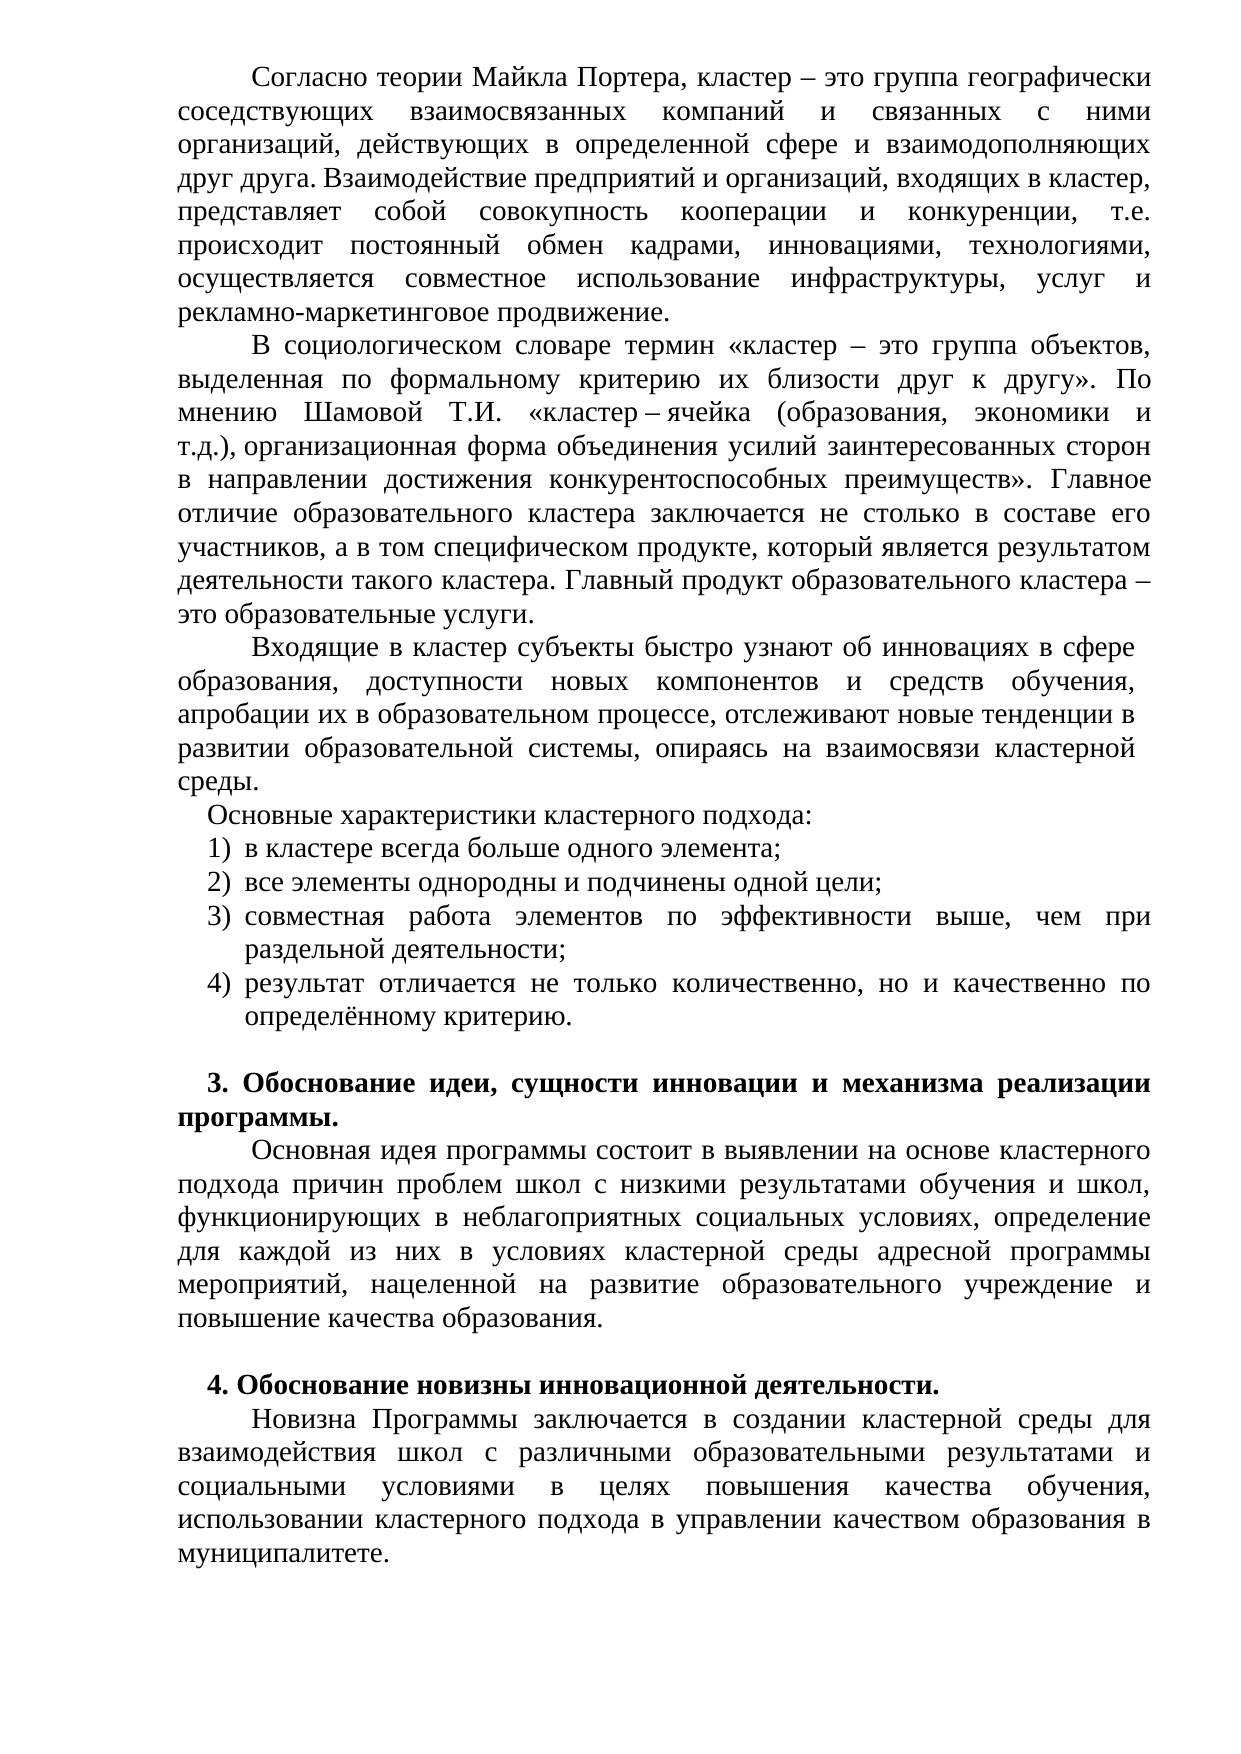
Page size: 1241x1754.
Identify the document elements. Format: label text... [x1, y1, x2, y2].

text Согласно теории Майкла Портера, кластер – это группа географически соседствующих взаимосвязанных компаний и связанных с ними организаций, действующих в определенной сфере и взаимодополняющих друг друга. Взаимодействие предприятий и организаций, входящих в кластер, представляет собой совокупность кооперации и конкуренции, т.е. происходит постоянный обмен кадрами, инновациями, технологиями, осуществляется совместное использование инфраструктуры, услуг и рекламно-маркетинговое продвижение. [177, 59, 1152, 327]
list Основные характеристики кластерного подхода: [177, 797, 1152, 831]
list 4. Обоснование новизны инновационной деятельности. [177, 1367, 1152, 1401]
list в кластере всегда больше одного элемента; [207, 831, 1152, 864]
list В социологическом словаре термин «кластер – это группа объектов, выделенная по формальному критерию их близости друг к другу». По мнению Шамовой Т.И. «кластер – ячейка (образования, экономики и т.д.), организационная форма объединения усилий заинтересованных сторон в направлении достижения конкурентоспособных преимуществ». Главное отличие образовательного кластера заключается не столько в составе его участников, а в том специфическом продукте, который является результатом деятельности такого кластера. Главный продукт образовательного кластера – это образовательные услуги. [177, 462, 1152, 629]
list В социологическом словаре термин «кластер – это группа объектов, выделенная по формальному критерию их близости друг к другу». По мнению Шамовой Т.И. «кластер – ячейка (образования, экономики и т.д.), организационная форма объединения усилий заинтересованных сторон в направлении достижения конкурентоспособных преимуществ». Главное отличие образовательного кластера заключается не столько в составе его участников, а в том специфическом продукте, который является результатом деятельности такого кластера. Главный продукт образовательного кластера – это образовательные услуги. [177, 327, 1152, 428]
list Новизна Программы заключается в создании кластерной среды для взаимодействия школ с различными образовательными результатами и социальными условиями в целях повышения качества обучения, использовании кластерного подхода в управлении качеством образования в муниципалитете. [177, 1401, 1152, 1568]
list все элементы однородны и подчинены одной цели; [207, 864, 1152, 898]
text Основная идея программы состоит в выявлении на основе кластерного подхода причин проблем школ с низкими результатами обучения и школ, функционирующих в неблагоприятных социальных условиях, определение для каждой из них в условиях кластерной среды адресной программы мероприятий, нацеленной на развитие образовательного учреждение и повышение качества образования. [177, 1132, 1152, 1334]
list совместная работа элементов по эффективности выше, чем при раздельной деятельности; [207, 898, 1152, 965]
list 3. Обоснование идеи, сущности инновации и механизма реализации программы. [177, 1065, 1152, 1132]
list результат отличается не только количественно, но и качественно по определённому критерию. [207, 965, 1152, 1032]
text Входящие в кластер субъекты быстро узнают об инновациях в сфере образования, доступности новых компонентов и средств обучения, апробации их в образовательном процессе, отслеживают новые тенденции в развитии образовательной системы, опираясь на взаимосвязи кластерной среды. [177, 629, 1136, 797]
